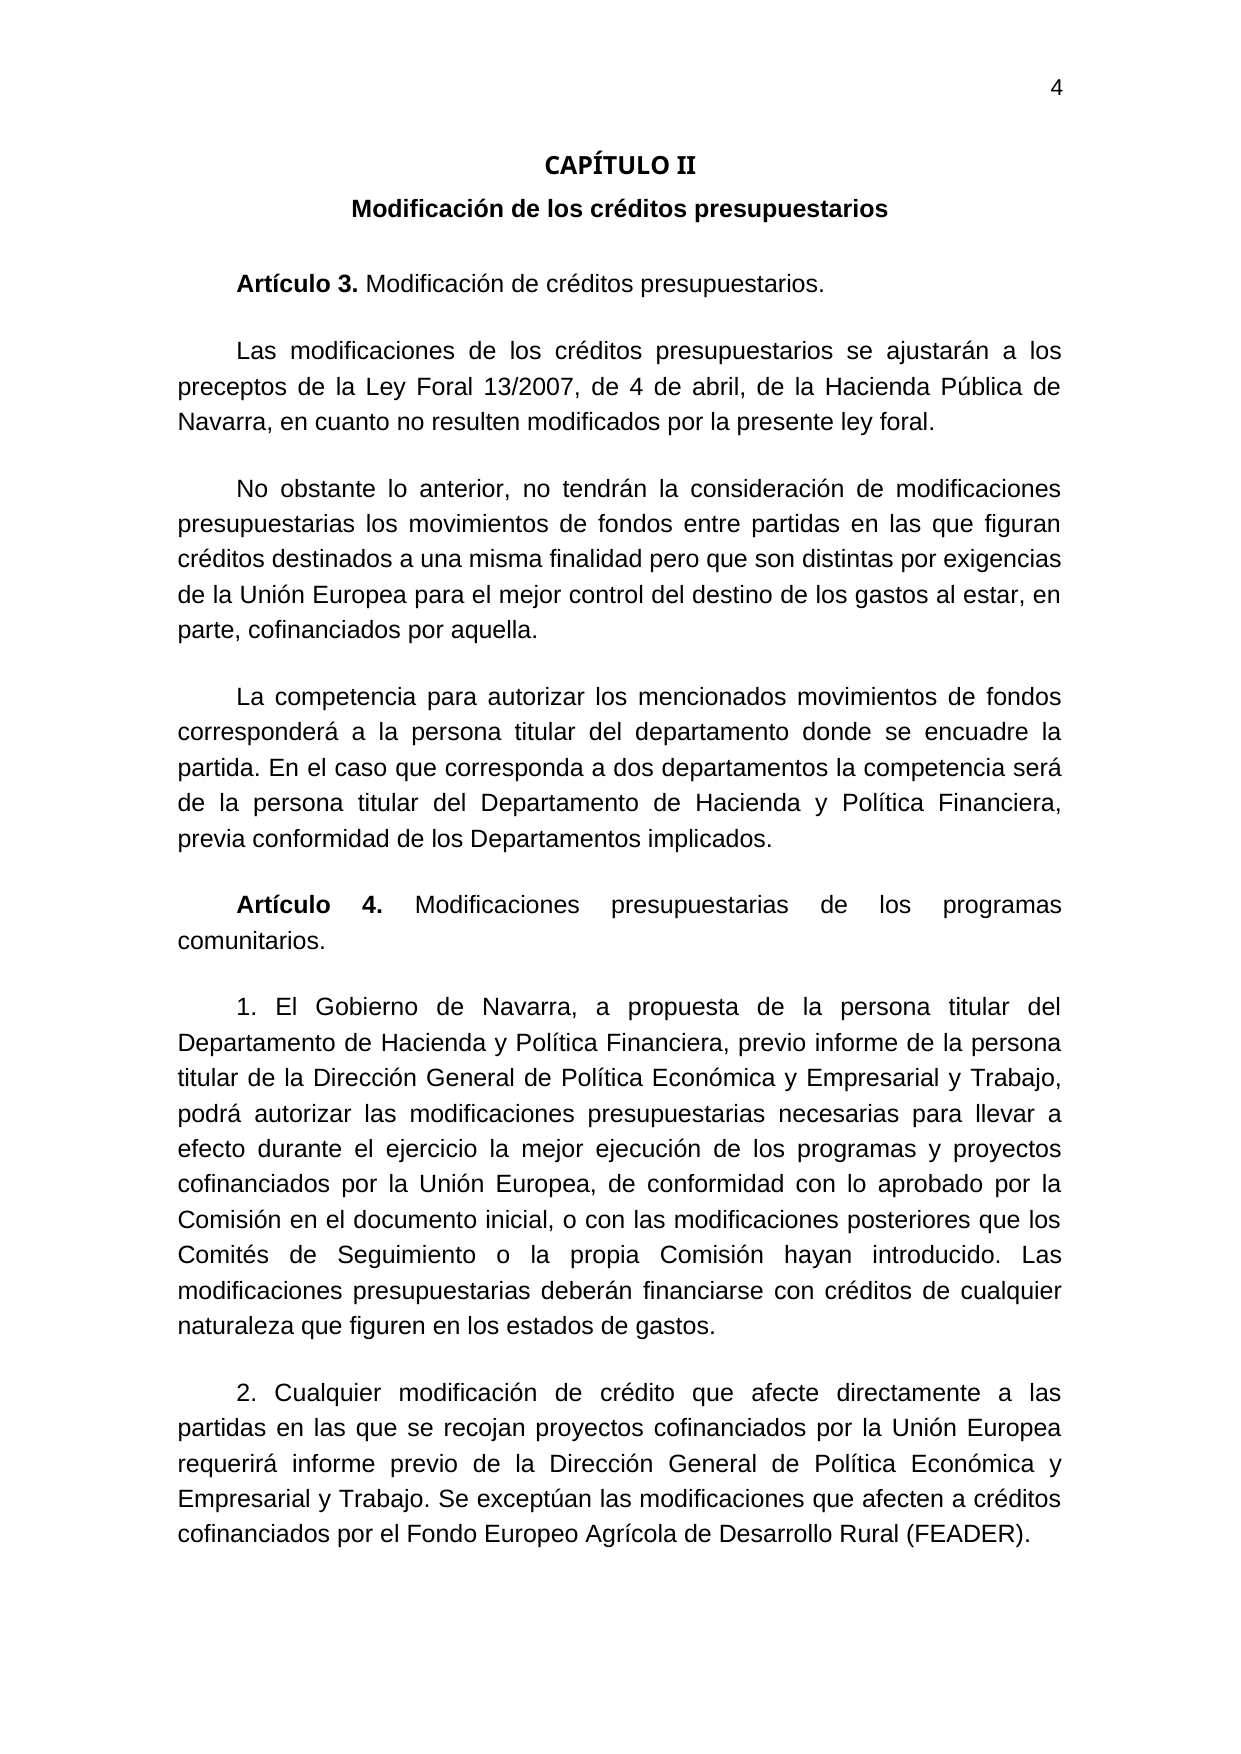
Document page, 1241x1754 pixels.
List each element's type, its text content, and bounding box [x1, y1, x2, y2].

text CAPÍTULO II [177, 148, 1063, 182]
text Artículo 4. Modificaciones presupuestarias de los programas comunitarios. [177, 885, 1063, 956]
text La competencia para autorizar los mencionados movimientos de fondos corresponderá a la persona titular del departamento donde se encuadre la partida. En el caso que corresponda a dos departamentos la competencia será de la persona titular del Departamento de Hacienda y Política Financiera, previa conformidad de los Departamentos implicados. [177, 677, 1063, 854]
text Modificación de los créditos presupuestarios [177, 194, 1063, 223]
text 1. El Gobierno de Navarra, a propuesta de la persona titular del Departamento de Hacienda y Política Financiera, previo informe de la persona titular de la Dirección General de Política Económica y Empresarial y Trabajo, podrá autorizar las modificaciones presupuestarias necesarias para llevar a efecto durante el ejercicio la mejor ejecución de los programas y proyectos cofinanciados por la Unión Europea, de conformidad con lo aprobado por la Comisión en el documento inicial, o con las modificaciones posteriores que los Comités de Seguimiento o la propia Comisión hayan introducido. Las modificaciones presupuestarias deberán financiarse con créditos de cualquier naturaleza que figuren en los estados de gastos. [177, 987, 1063, 1342]
text No obstante lo anterior, no tendrán la consideración de modificaciones presupuestarias los movimientos de fondos entre partidas en las que figuran créditos destinados a una misma finalidad pero que son distintas por exigencias de la Unión Europea para el mejor control del destino de los gastos al estar, en parte, cofinanciados por aquella. [177, 469, 1063, 646]
text 2. Cualquier modificación de crédito que afecte directamente a las partidas en las que se recojan proyectos cofinanciados por la Unión Europea requerirá informe previo de la Dirección General de Política Económica y Empresarial y Trabajo. Se exceptúan las modificaciones que afecten a créditos cofinanciados por el Fondo Europeo Agrícola de Desarrollo Rural (FEADER). [177, 1373, 1063, 1550]
text Las modificaciones de los créditos presupuestarios se ajustarán a los preceptos de la Ley Foral 13/2007, de 4 de abril, de la Hacienda Pública de Navarra, en cuanto no resulten modificados por la presente ley foral. [177, 331, 1063, 437]
text Artículo 3. Modificación de créditos presupuestarios. [177, 264, 1063, 300]
